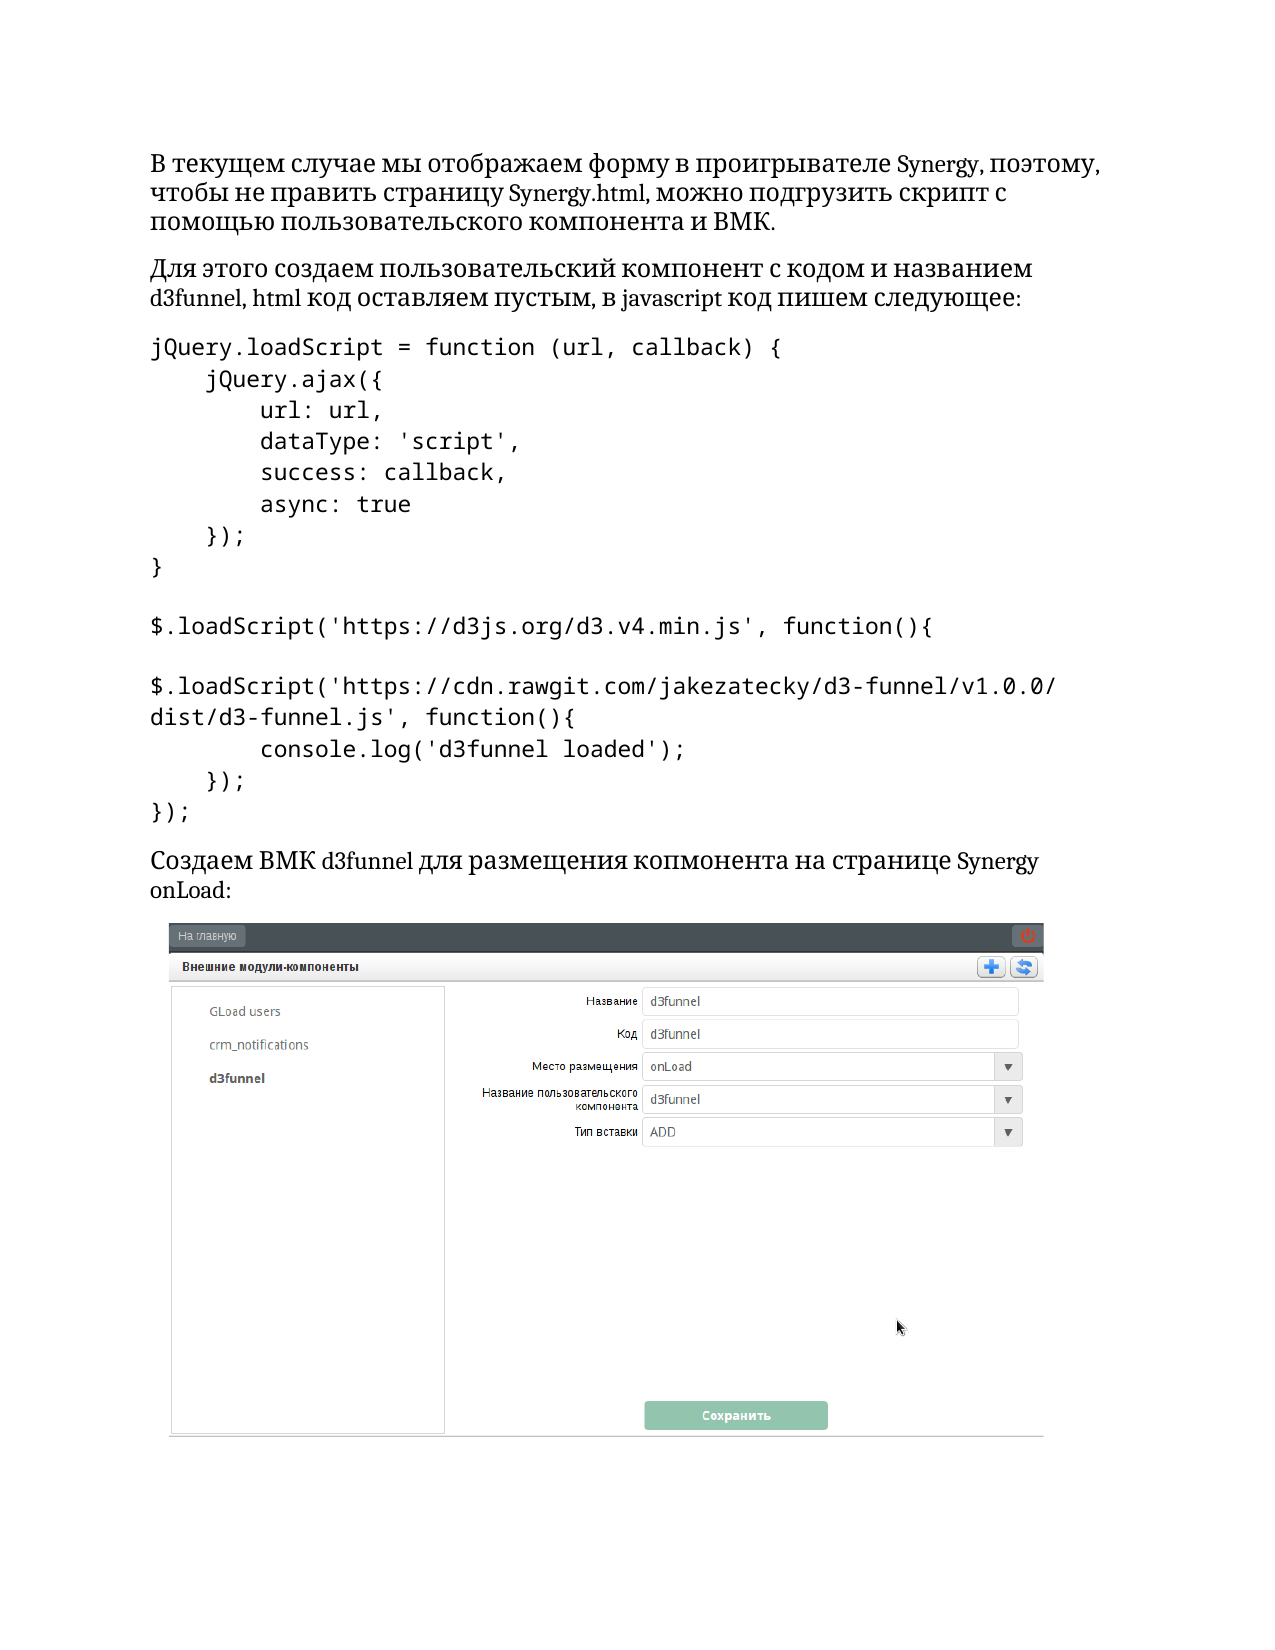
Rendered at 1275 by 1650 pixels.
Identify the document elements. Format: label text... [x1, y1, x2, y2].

text Для этого создаем пользовательский компонент с кодом и названием d3funnel, html код оставляем пустым, в javascript код пишем следующее: [150, 255, 1125, 312]
text Создаем ВМК d3funnel для размещения копмонента на странице Synergy onLoad: [150, 847, 1125, 904]
text jQuery.loadScript = function (url, callback) { jQuery.ajax({ url: url, dataType: 'script', success: callback, async: true }); } $.loadScript('https://d3js.org/d3.v4.min.js', function(){ $.loadScript('https://cdn.rawgit.com/jakezatecky/d3-funnel/v1.0.0/dist/d3-funnel.js', function(){ console.log('d3funnel loaded'); }); }); [150, 331, 1125, 826]
picture [168, 923, 1044, 1437]
text В текущем случае мы отображаем форму в проигрывателе Synergy, поэтому, чтобы не править страницу Synergy.html, можно подгрузить скрипт с помощью пользовательского компонента и ВМК. [150, 150, 1125, 236]
